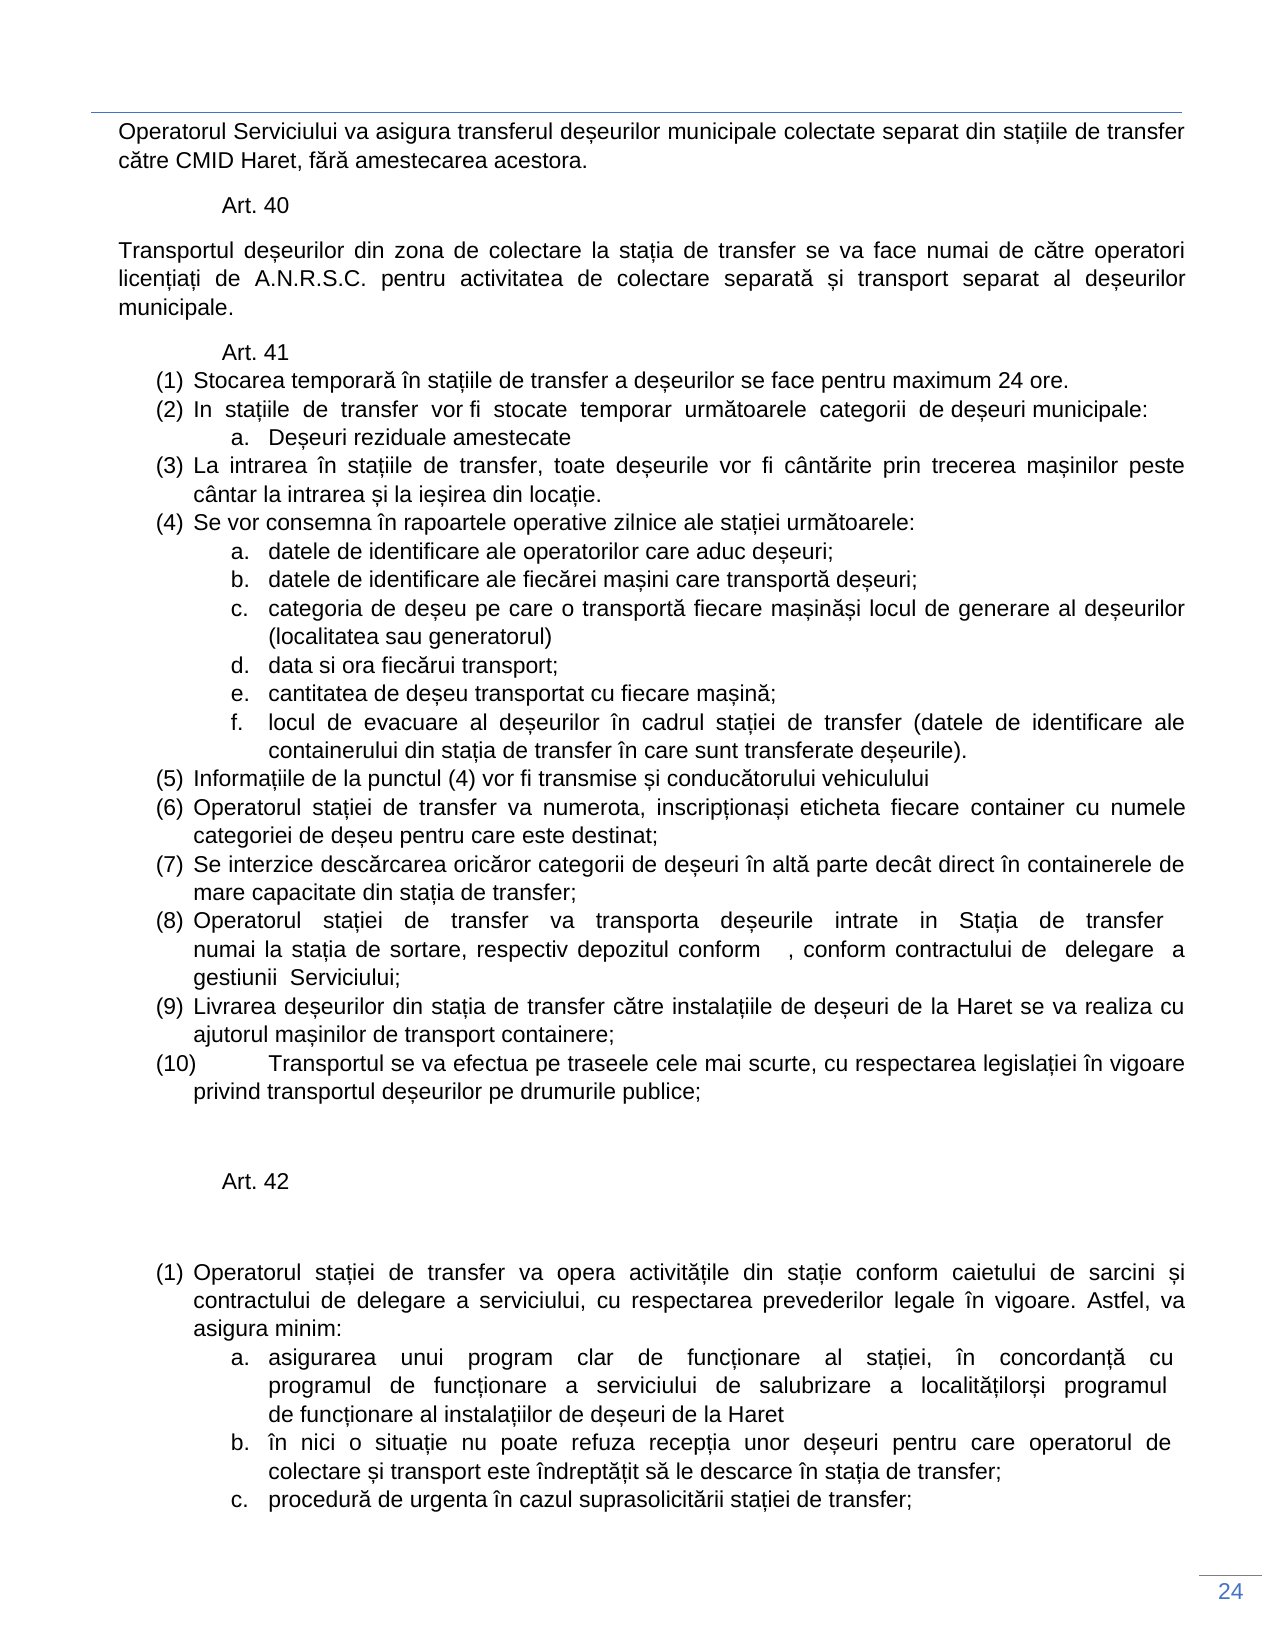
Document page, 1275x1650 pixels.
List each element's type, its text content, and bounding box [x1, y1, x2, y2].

list datele de identificare ale operatorilor care aduc deșeuri; [231, 538, 1186, 564]
list Operatorul stației de transfer va numerota, inscripționași eticheta fiecare container cu numele categoriei de deșeu pentru care este destinat; [156, 794, 1186, 848]
list în nici o situație nu poate refuza recepția unor deșeuri pentru care operatorul de colectare și transport este îndreptățit să le descarce în stația de transfer; [231, 1429, 1186, 1484]
list Se vor consemna în rapoartele operative zilnice ale stației următoarele: [156, 509, 1186, 536]
list cantitatea de deșeu transportat cu fiecare mașină; [231, 680, 1186, 706]
list Stocarea temporară în stațiile de transfer a deșeurilor se face pentru maximum 24 ore. [156, 367, 1186, 393]
list datele de identificare ale fiecărei mașini care transportă deșeuri; [231, 566, 1186, 593]
list categoria de deșeu pe care o transportă fiecare mașinăși locul de generare al deșeurilor (localitatea sau generatorul) [231, 595, 1186, 649]
list Transportul se va efectua pe traseele cele mai scurte, cu respectarea legislației în vigoare privind transportul deșeurilor pe drumurile publice; [156, 1050, 1186, 1104]
text Transportul deșeurilor din zona de colectare la stația de transfer se va face numai de către operatori licențiați de A.N.R.S.C. pentru activitatea de colectare separată și transport separat al deșeurilor municipale. [118, 237, 1186, 320]
list Deșeuri reziduale amestecate [231, 424, 1186, 450]
list La intrarea în stațiile de transfer, toate deșeurile vor fi cântărite prin trecerea mașinilor peste cântar la intrarea și la ieșirea din locație. [156, 452, 1186, 507]
list Se interzice descărcarea oricăror categorii de deșeuri în altă parte decât direct în containerele de mare capacitate din stația de transfer; [156, 851, 1186, 905]
list procedură de urgenta în cazul suprasolicitării stației de transfer; [231, 1486, 1186, 1512]
list Operatorul stației de transfer va transporta deșeurile intrate in Stația de transfer numai la stația de sortare, respectiv depozitul conform , conform contractului de delegare a gestiunii Serviciului; [156, 907, 1186, 991]
list Informațiile de la punctul (4) vor fi transmise și conducătorului vehiculului [156, 765, 1186, 792]
list asigurarea unui program clar de funcționare al stației, în concordanță cu programul de funcționare a serviciului de salubrizare a localitățilorși programul de funcționare al instalațiilor de deșeuri de la Haret [231, 1344, 1186, 1427]
list Operatorul stației de transfer va opera activitățile din stație conform caietului de sarcini și contractului de delegare a serviciului, cu respectarea prevederilor legale în vigoare. Astfel, va asigura minim: [156, 1258, 1186, 1342]
list locul de evacuare al deșeurilor în cadrul stației de transfer (datele de identificare ale containerului din stația de transfer în care sunt transferate deșeurile). [231, 708, 1186, 763]
list Livrarea deșeurilor din stația de transfer către instalațiile de deșeuri de la Haret se va realiza cu ajutorul mașinilor de transport containere; [156, 993, 1186, 1048]
list In stațiile de transfer vor fi stocate temporar următoarele categorii de deșeuri municipale: [156, 396, 1186, 422]
list data si ora fiecărui transport; [231, 652, 1186, 678]
text Operatorul Serviciului va asigura transferul deșeurilor municipale colectate separat din stațiile de transfer către CMID Haret, fără amestecarea acestora. [118, 118, 1186, 173]
